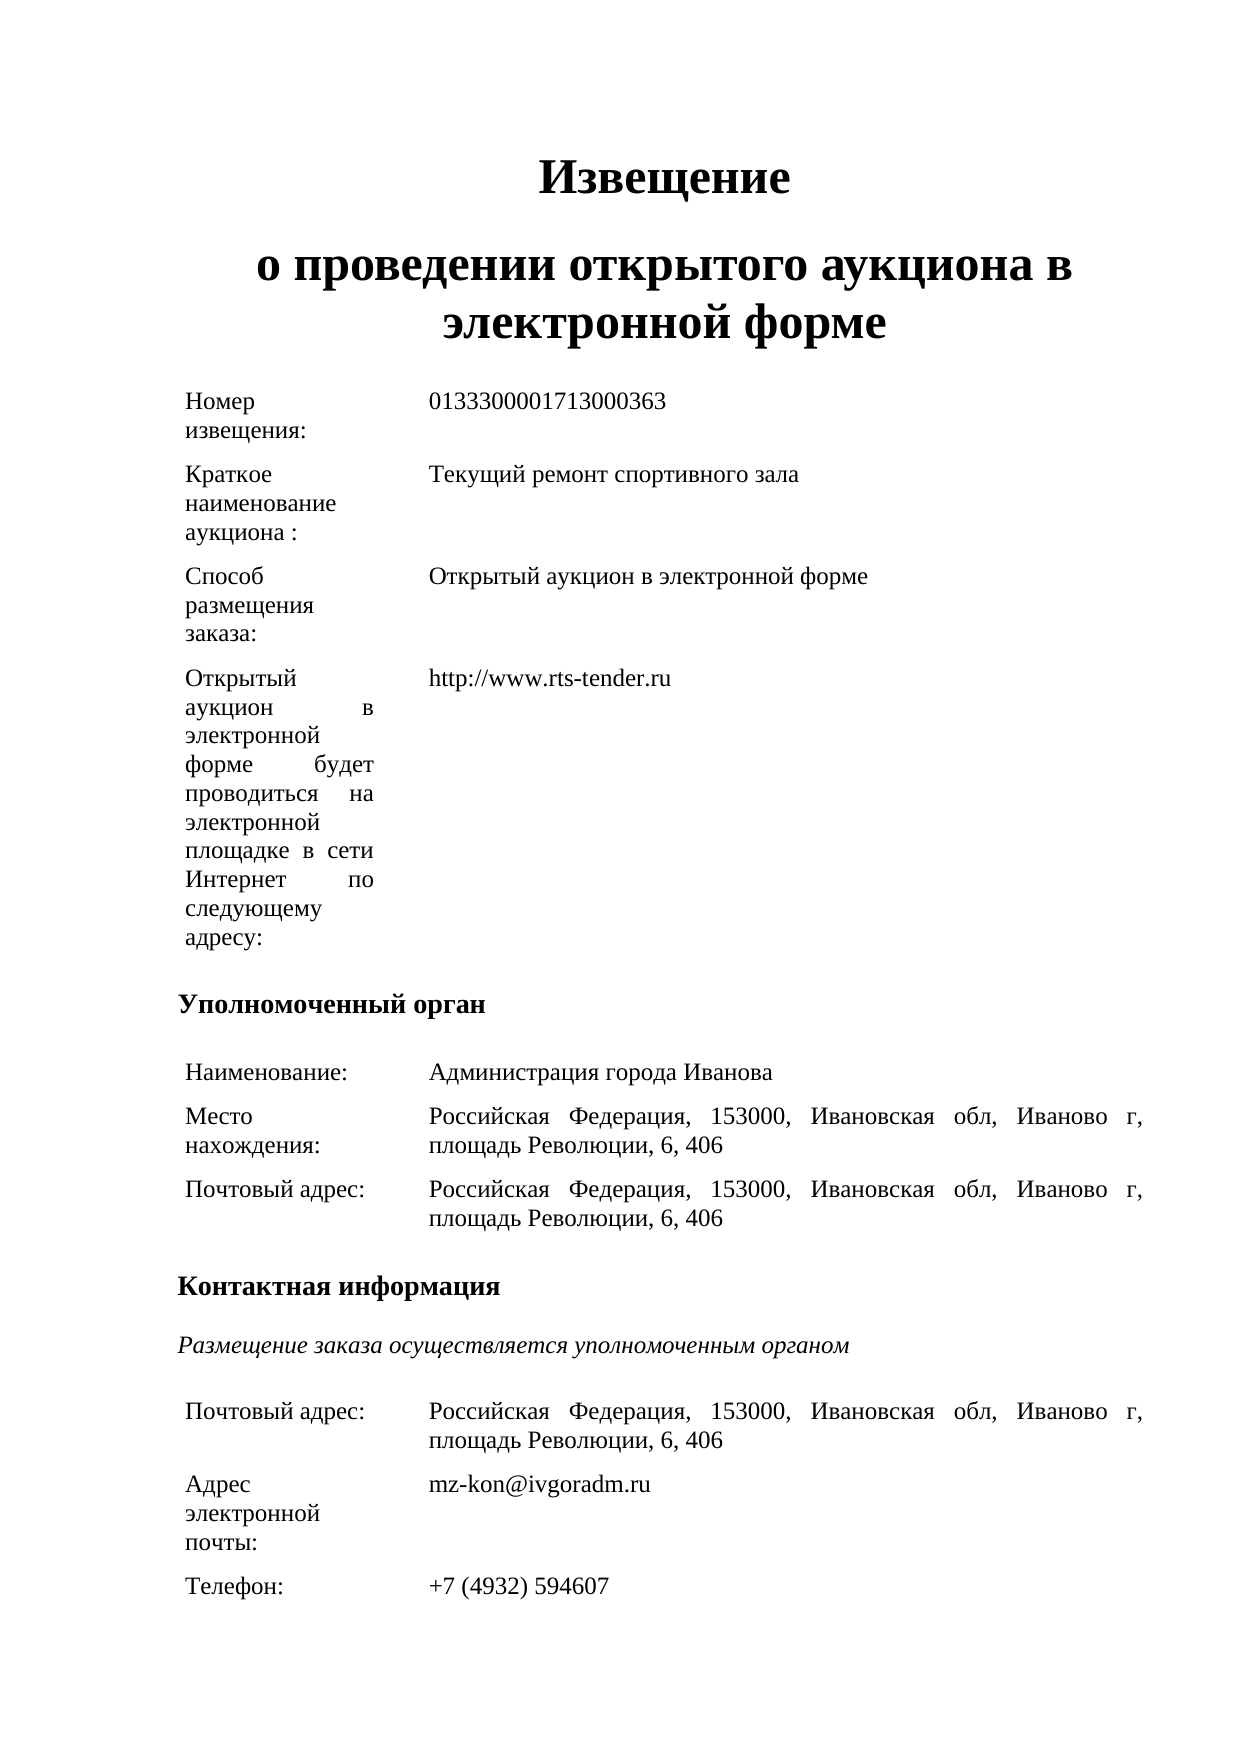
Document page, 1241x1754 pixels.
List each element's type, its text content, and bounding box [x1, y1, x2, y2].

table_cell Текущий ремонт спортивного зала [421, 451, 1152, 553]
table_cell Способ размещения заказа: [177, 553, 421, 655]
table_header Наименование: [177, 1049, 421, 1093]
table_cell Открытый аукцион в электронной форме [421, 553, 1152, 655]
table_cell Телефон: [177, 1563, 421, 1607]
table_header Номер извещения: [177, 378, 421, 451]
table_cell +7 (4932) 594607 [421, 1563, 1152, 1607]
text о проведении открытого аукциона в электронной форме [177, 234, 1152, 349]
table_header Почтовый адрес: [177, 1388, 421, 1461]
table_cell Открытый аукцион в электронной форме будет проводиться на электронной площадке в сети Интернет по следующему адресу: [177, 655, 421, 958]
table_header Администрация города Иванова [421, 1049, 1152, 1093]
text Контактная информация [177, 1269, 1152, 1301]
text Уполномоченный орган [177, 987, 1152, 1020]
table_cell http://www.rts-tender.ru [421, 655, 1152, 958]
table_cell Краткое наименование аукциона : [177, 451, 421, 553]
text Размещение заказа осуществляется уполномоченным органом [177, 1330, 1152, 1359]
table_header Российская Федерация, 153000, Ивановская обл, Иваново г, площадь Революции, 6, 406 [421, 1388, 1152, 1461]
table_header 0133300001713000363 [421, 378, 1152, 451]
table_cell Российская Федерация, 153000, Ивановская обл, Иваново г, площадь Революции, 6, 406 [421, 1166, 1152, 1239]
table_cell Почтовый адрес: [177, 1166, 421, 1239]
table_cell mz-kon@ivgoradm.ru [421, 1461, 1152, 1563]
text Извещение [177, 147, 1152, 205]
table_cell Место нахождения: [177, 1093, 421, 1166]
table_cell Адрес электронной почты: [177, 1461, 421, 1563]
table_cell Российская Федерация, 153000, Ивановская обл, Иваново г, площадь Революции, 6, 406 [421, 1093, 1152, 1166]
